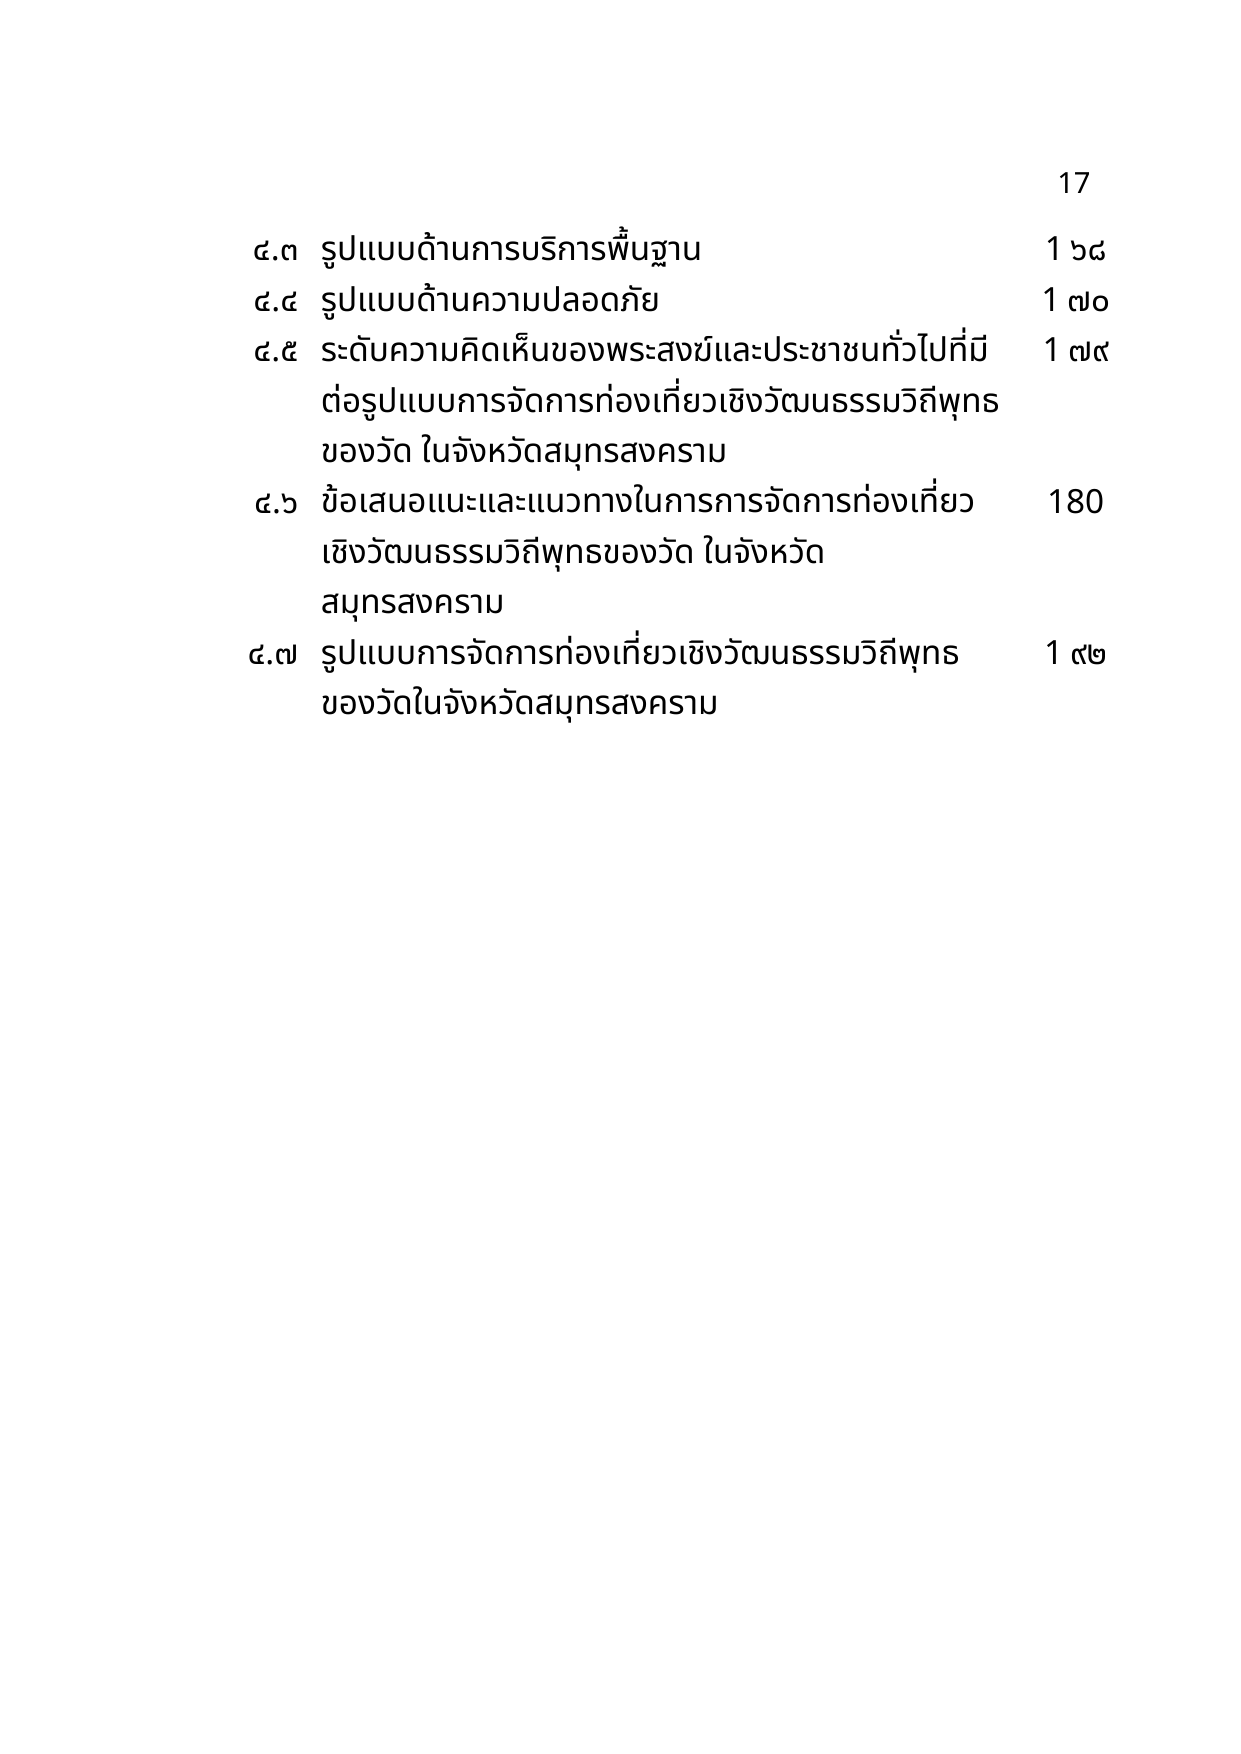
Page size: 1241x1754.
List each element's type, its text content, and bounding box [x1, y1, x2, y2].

table_cell 1๗๙ [1013, 326, 1138, 477]
table_cell ๔.๕ [214, 326, 309, 477]
table_cell ระดับความคิดเห็นของพระสงฆ์และประชาชนทั่วไปที่มีต่อรูปแบบการจัดการท่องเที่ยวเชิงวัฒนธรรมวิถีพุทธของวัด ในจังหวัดสมุทรสงคราม [309, 326, 1012, 477]
table_cell รูปแบบด้านความปลอดภัย [309, 276, 1012, 326]
table_cell ๔.๓ [214, 225, 309, 276]
table_cell ๔.๗ [214, 629, 309, 729]
table_cell 1๖๘ [1013, 225, 1138, 276]
table_cell ๔.๖ [214, 478, 309, 629]
table_cell 1๙๒ [1013, 629, 1138, 729]
table_cell รูปแบบด้านการบริการพื้นฐาน [309, 225, 1012, 276]
table_cell 1๗๐ [1013, 276, 1138, 326]
table_cell ข้อเสนอแนะและแนวทางในการการจัดการท่องเที่ยวเชิงวัฒนธรรมวิถีพุทธของวัด ในจังหวัดสมุทรสงคราม [309, 478, 1012, 629]
table_cell ๔.๔ [214, 276, 309, 326]
table_cell รูปแบบการจัดการท่องเที่ยวเชิงวัฒนธรรมวิถีพุทธของวัดในจังหวัดสมุทรสงคราม [309, 629, 1012, 729]
table_cell 180 [1013, 478, 1138, 629]
